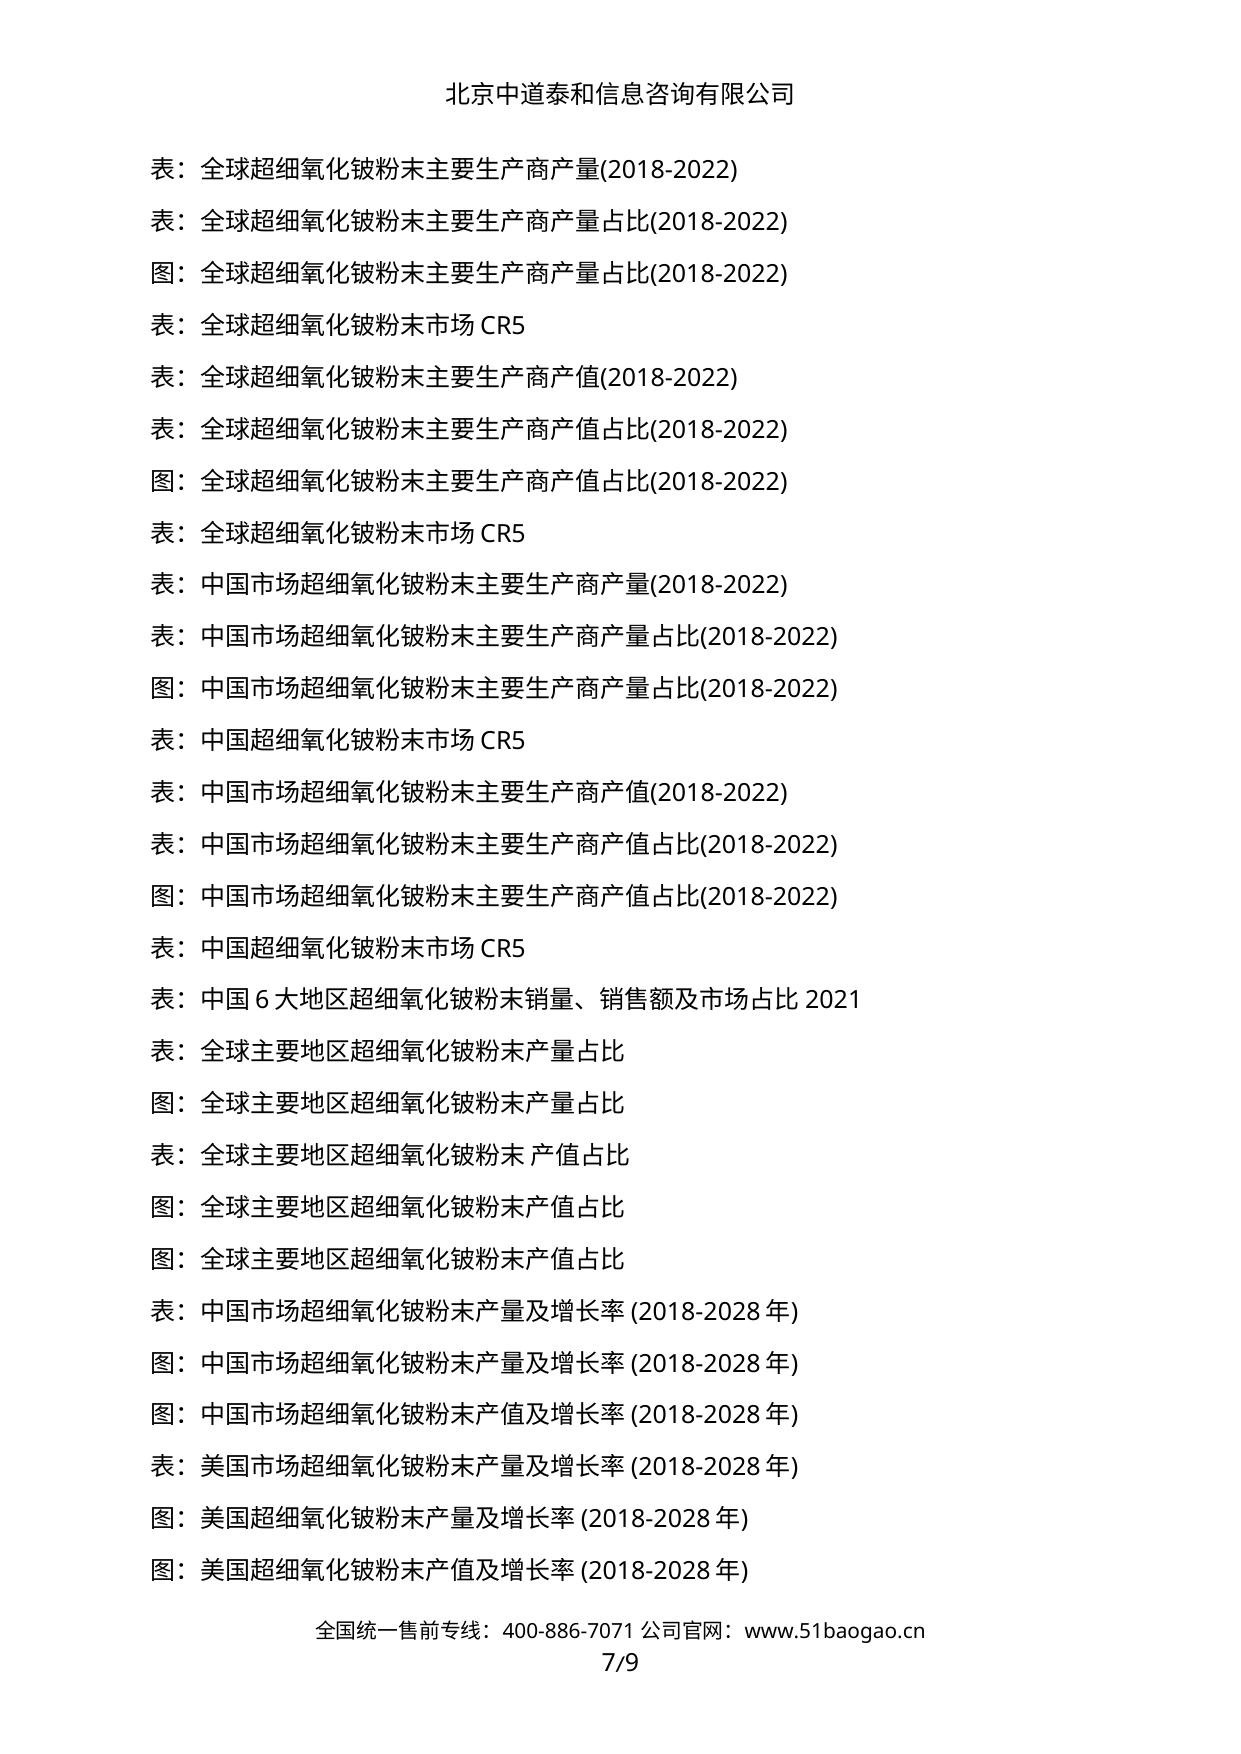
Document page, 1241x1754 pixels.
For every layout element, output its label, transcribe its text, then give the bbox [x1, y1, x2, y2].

text 表：美国市场超细氧化铍粉末产量及增长率 (2018-2028年) [150, 1447, 1090, 1483]
text 图：全球超细氧化铍粉末主要生产商产量占比(2018-2022) [150, 254, 1090, 290]
text 表：全球超细氧化铍粉末主要生产商产值占比(2018-2022) [150, 409, 1090, 446]
text 表：全球主要地区超细氧化铍粉末产量占比 [150, 1032, 1090, 1068]
text 图：全球超细氧化铍粉末主要生产商产值占比(2018-2022) [150, 461, 1090, 497]
text 表：中国超细氧化铍粉末市场CR5 [150, 928, 1090, 964]
text 表：中国超细氧化铍粉末市场CR5 [150, 721, 1090, 757]
text 表：全球超细氧化铍粉末主要生产商产值(2018-2022) [150, 357, 1090, 394]
text 图：美国超细氧化铍粉末产值及增长率 (2018-2028年) [150, 1551, 1090, 1587]
text 表：中国市场超细氧化铍粉末主要生产商产值占比(2018-2022) [150, 824, 1090, 861]
text 图：全球主要地区超细氧化铍粉末产值占比 [150, 1239, 1090, 1276]
text 图：全球主要地区超细氧化铍粉末产量占比 [150, 1084, 1090, 1120]
text 图：全球主要地区超细氧化铍粉末产值占比 [150, 1187, 1090, 1224]
text 图：中国市场超细氧化铍粉末产值及增长率 (2018-2028年) [150, 1395, 1090, 1431]
text 图：中国市场超细氧化铍粉末产量及增长率 (2018-2028年) [150, 1343, 1090, 1379]
text 图：美国超细氧化铍粉末产量及增长率 (2018-2028年) [150, 1499, 1090, 1535]
text 表：中国市场超细氧化铍粉末主要生产商产值(2018-2022) [150, 772, 1090, 809]
text 表：全球超细氧化铍粉末市场CR5 [150, 306, 1090, 342]
text 表：全球超细氧化铍粉末主要生产商产量占比(2018-2022) [150, 202, 1090, 238]
text 表：中国市场超细氧化铍粉末产量及增长率 (2018-2028年) [150, 1291, 1090, 1327]
text 表：全球超细氧化铍粉末市场CR5 [150, 513, 1090, 549]
text 表：中国市场超细氧化铍粉末主要生产商产量占比(2018-2022) [150, 617, 1090, 653]
text 表：中国6大地区超细氧化铍粉末销量、销售额及市场占比 2021 [150, 980, 1090, 1016]
text 表：中国市场超细氧化铍粉末主要生产商产量(2018-2022) [150, 565, 1090, 601]
text 表：全球超细氧化铍粉末主要生产商产量(2018-2022) [150, 150, 1090, 186]
text 图：中国市场超细氧化铍粉末主要生产商产值占比(2018-2022) [150, 876, 1090, 912]
text 表：全球主要地区超细氧化铍粉末 产值占比 [150, 1136, 1090, 1172]
text 图：中国市场超细氧化铍粉末主要生产商产量占比(2018-2022) [150, 669, 1090, 705]
